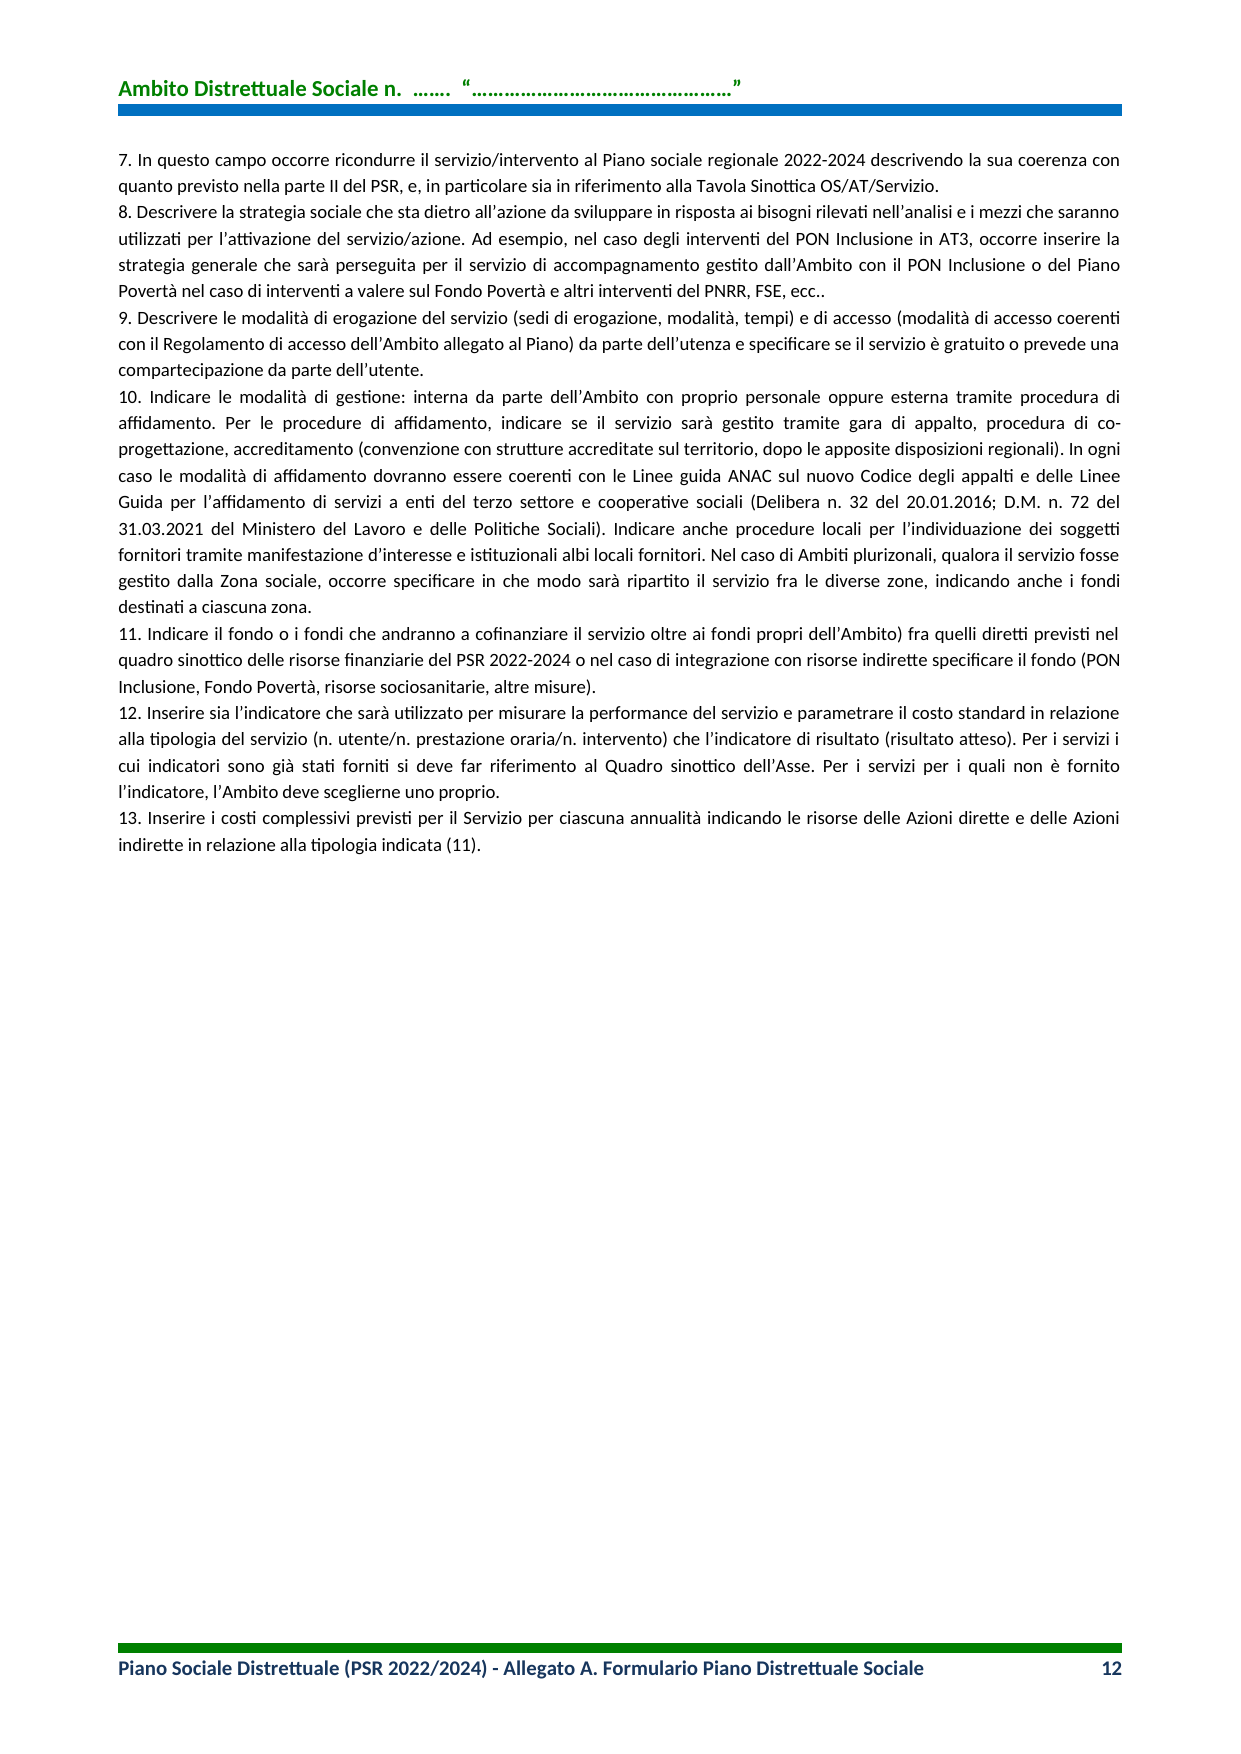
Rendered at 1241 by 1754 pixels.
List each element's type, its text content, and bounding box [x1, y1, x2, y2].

text 9. Descrivere le modalità di erogazione del servizio (sedi di erogazione, modalità, tempi) e di accesso (modalità di accesso coerenti con il Regolamento di accesso dell’Ambito allegato al Piano) da parte dell’utenza e specificare se il servizio è gratuito o prevede una compartecipazione da parte dell’utente. [118, 306, 1122, 381]
text 12. Inserire sia l’indicatore che sarà utilizzato per misurare la performance del servizio e parametrare il costo standard in relazione alla tipologia del servizio (n. utente/n. prestazione oraria/n. intervento) che l’indicatore di risultato (risultato atteso). Per i servizi i cui indicatori sono già stati forniti si deve far riferimento al Quadro sinottico dell’Asse. Per i servizi per i quali non è fornito l’indicatore, l’Ambito deve sceglierne uno proprio. [118, 701, 1122, 803]
text 13. Inserire i costi complessivi previsti per il Servizio per ciascuna annualità indicando le risorse delle Azioni dirette e delle Azioni indirette in relazione alla tipologia indicata (11). [118, 807, 1122, 856]
text 10. Indicare le modalità di gestione: interna da parte dell’Ambito con proprio personale oppure esterna tramite procedura di affidamento. Per le procedure di affidamento, indicare se il servizio sarà gestito tramite gara di appalto, procedura di co-progettazione, accreditamento (convenzione con strutture accreditate sul territorio, dopo le apposite disposizioni regionali). In ogni caso le modalità di affidamento dovranno essere coerenti con le Linee guida ANAC sul nuovo Codice degli appalti e delle Linee Guida per l’affidamento di servizi a enti del terzo settore e cooperative sociali (Delibera n. 32 del 20.01.2016; D.M. n. 72 del 31.03.2021 del Ministero del Lavoro e delle Politiche Sociali). Indicare anche procedure locali per l’individuazione dei soggetti fornitori tramite manifestazione d’interesse e istituzionali albi locali fornitori. Nel caso di Ambiti plurizonali, qualora il servizio fosse gestito dalla Zona sociale, occorre specificare in che modo sarà ripartito il servizio fra le diverse zone, indicando anche i fondi destinati a ciascuna zona. [118, 385, 1122, 619]
text 11. Indicare il fondo o i fondi che andranno a cofinanziare il servizio oltre ai fondi propri dell’Ambito) fra quelli diretti previsti nel quadro sinottico delle risorse finanziarie del PSR 2022-2024 o nel caso di integrazione con risorse indirette specificare il fondo (PON Inclusione, Fondo Povertà, risorse sociosanitarie, altre misure). [118, 622, 1122, 698]
text 7. In questo campo occorre ricondurre il servizio/intervento al Piano sociale regionale 2022-2024 descrivendo la sua coerenza con quanto previsto nella parte II del PSR, e, in particolare sia in riferimento alla Tavola Sinottica OS/AT/Servizio. [118, 148, 1122, 197]
text 8. Descrivere la strategia sociale che sta dietro all’azione da sviluppare in risposta ai bisogni rilevati nell’analisi e i mezzi che saranno utilizzati per l’attivazione del servizio/azione. Ad esempio, nel caso degli interventi del PON Inclusione in AT3, occorre inserire la strategia generale che sarà perseguita per il servizio di accompagnamento gestito dall’Ambito con il PON Inclusione o del Piano Povertà nel caso di interventi a valere sul Fondo Povertà e altri interventi del PNRR, FSE, ecc.. [118, 200, 1122, 302]
